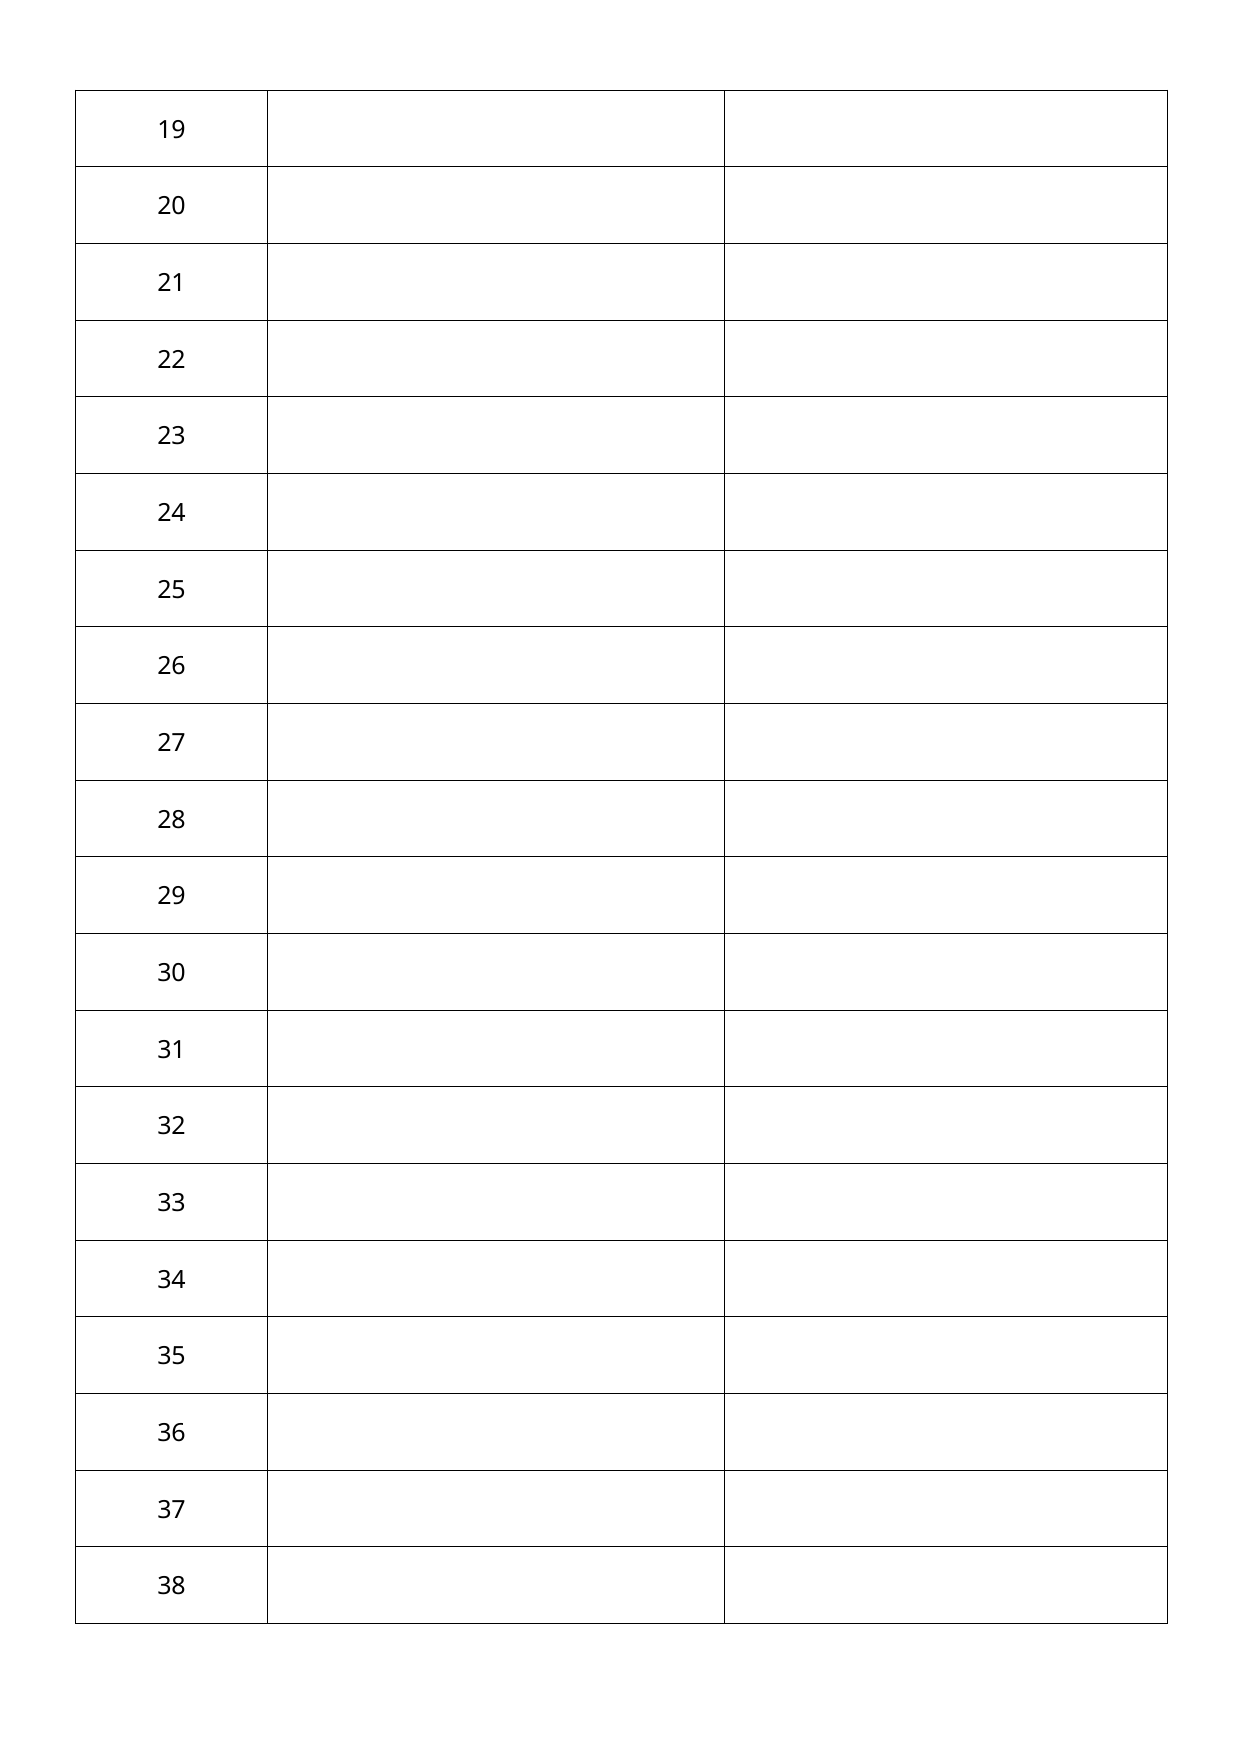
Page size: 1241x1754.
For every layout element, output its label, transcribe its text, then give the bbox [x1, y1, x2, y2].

table_cell [268, 167, 724, 243]
table_cell [725, 1394, 1167, 1469]
table_cell [268, 321, 724, 396]
table_cell 19 [76, 91, 267, 166]
table_cell [268, 1241, 724, 1316]
table_cell [268, 1317, 724, 1393]
table_cell 20 [76, 167, 267, 243]
table_cell [725, 1471, 1167, 1546]
table_cell 34 [76, 1241, 267, 1316]
table_cell [268, 1471, 724, 1546]
table_cell [268, 1011, 724, 1086]
table_cell [725, 474, 1167, 549]
table_cell [725, 167, 1167, 243]
table_cell [268, 1087, 724, 1163]
table_cell 22 [76, 321, 267, 396]
table_cell [725, 551, 1167, 626]
table_cell 32 [76, 1087, 267, 1163]
table_cell [725, 934, 1167, 1009]
table_cell 28 [76, 781, 267, 856]
table_cell 31 [76, 1011, 267, 1086]
table_cell [268, 1394, 724, 1469]
table_cell [725, 1317, 1167, 1393]
table_cell [725, 704, 1167, 779]
table_cell 29 [76, 857, 267, 933]
table_cell [725, 857, 1167, 933]
table_cell [725, 91, 1167, 166]
table_cell [268, 1547, 724, 1623]
table_cell [725, 1547, 1167, 1623]
table_cell [725, 627, 1167, 703]
table_cell [725, 1011, 1167, 1086]
table_cell 23 [76, 397, 267, 473]
table_cell [725, 1164, 1167, 1239]
table_cell 30 [76, 934, 267, 1009]
table_cell [725, 321, 1167, 396]
table_cell [268, 934, 724, 1009]
table_cell 21 [76, 244, 267, 319]
table_cell 24 [76, 474, 267, 549]
table_cell 38 [76, 1547, 267, 1623]
table_cell 33 [76, 1164, 267, 1239]
table_cell 26 [76, 627, 267, 703]
table_cell 36 [76, 1394, 267, 1469]
table_cell [268, 781, 724, 856]
table_cell [268, 704, 724, 779]
table_cell 35 [76, 1317, 267, 1393]
table_cell [268, 397, 724, 473]
table_cell [725, 397, 1167, 473]
table_cell 25 [76, 551, 267, 626]
table_cell [268, 1164, 724, 1239]
table_cell [268, 474, 724, 549]
table_cell [268, 551, 724, 626]
table_cell 37 [76, 1471, 267, 1546]
table_cell [268, 91, 724, 166]
table_cell [268, 244, 724, 319]
table_cell [268, 627, 724, 703]
table_cell [725, 1087, 1167, 1163]
table_cell [725, 244, 1167, 319]
table_cell [725, 1241, 1167, 1316]
table_cell 27 [76, 704, 267, 779]
table_cell [268, 857, 724, 933]
table_cell [725, 781, 1167, 856]
